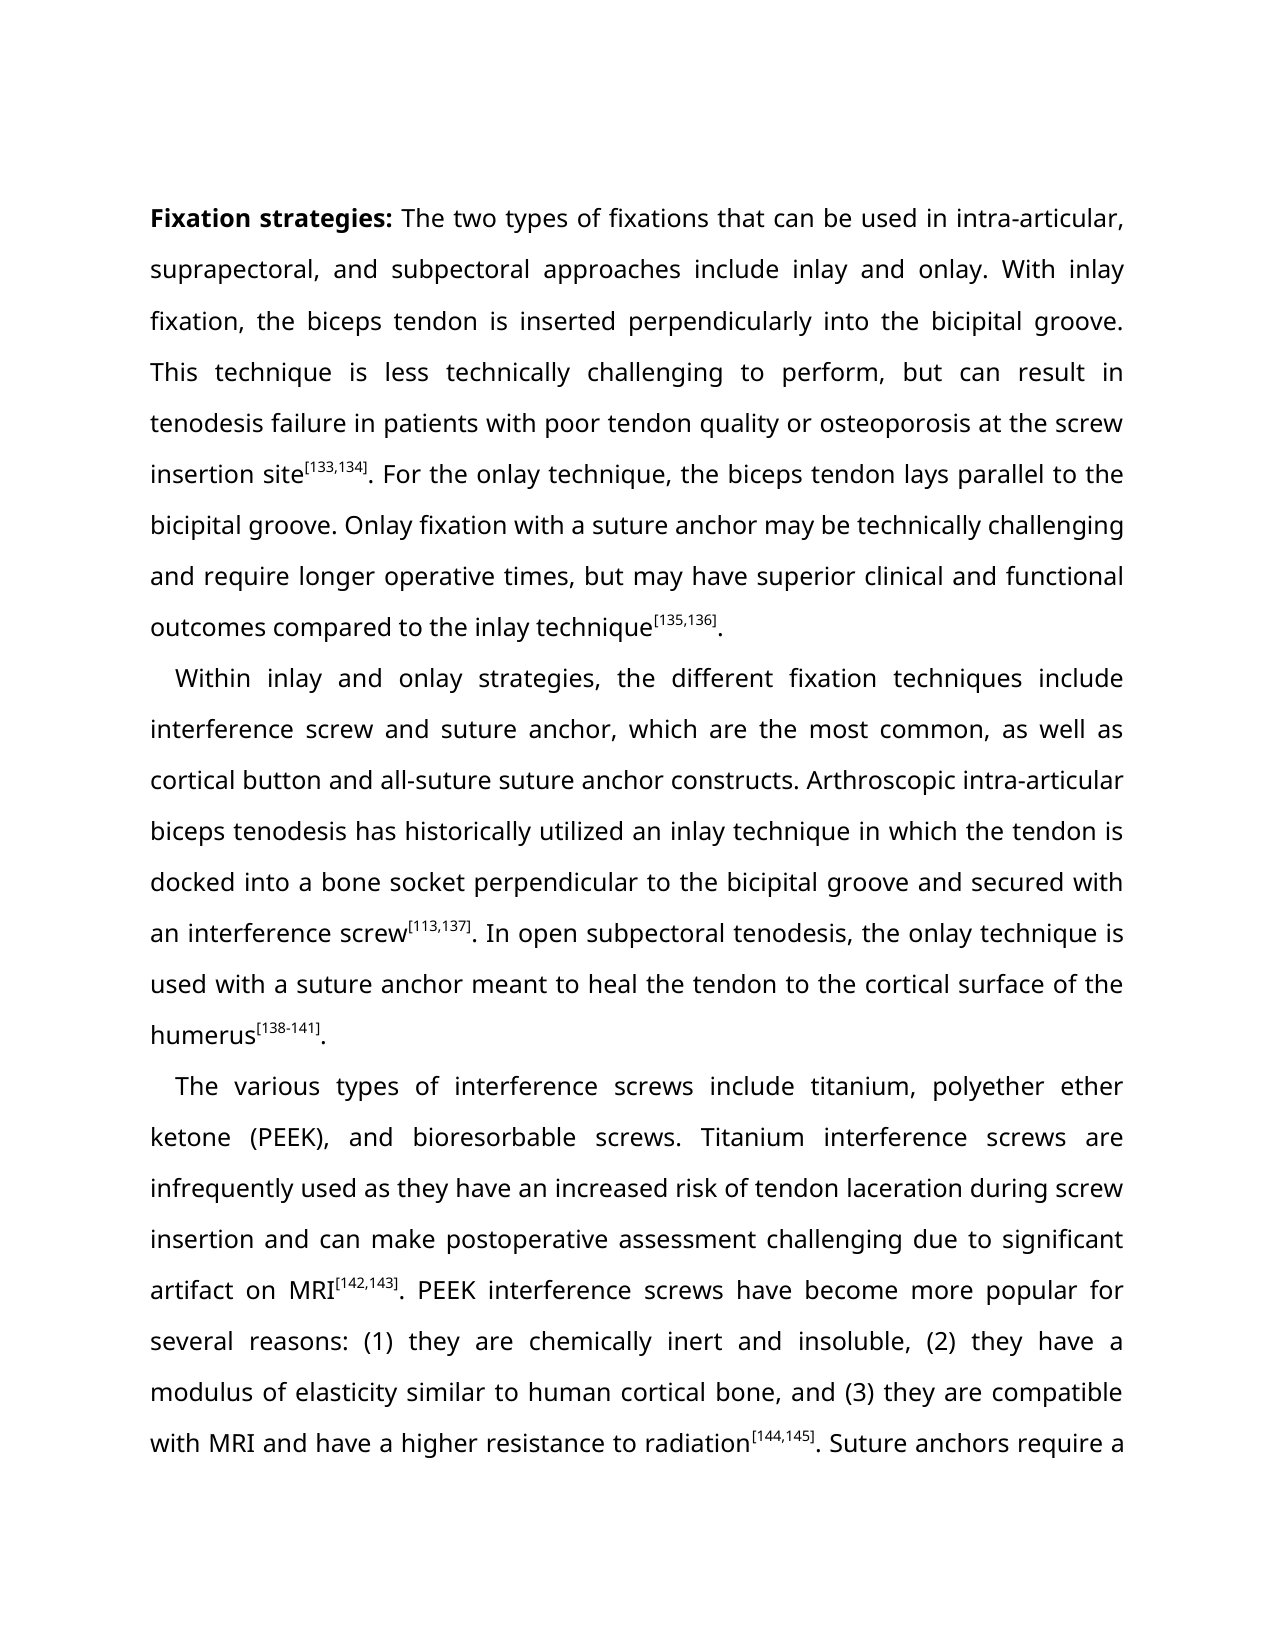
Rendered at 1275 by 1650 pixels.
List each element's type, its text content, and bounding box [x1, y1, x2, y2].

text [150, 1069, 1125, 1460]
text Within inlay and onlay strategies, the different fixation techniques include interference screw and suture anchor, which are the most common, as well as cortical button and all-suture suture anchor constructs. Arthroscopic intra-articular biceps tenodesis has historically utilized an inlay technique in which the tendon is docked into a bone socket perpendicular to the bicipital groove and secured with an interference screw[113,137]. In open subpectoral tenodesis, the onlay technique is used with a suture anchor meant to heal the tendon to the cortical surface of the humerus[138-141]. [150, 660, 1125, 1052]
text Fixation strategies: The two types of fixations that can be used in intra-articular, suprapectoral, and subpectoral approaches include inlay and onlay. With inlay fixation, the biceps tendon is inserted perpendicularly into the bicipital groove. This technique is less technically challenging to perform, but can result in tenodesis failure in patients with poor tendon quality or osteoporosis at the screw insertion site[133,134]. For the onlay technique, the biceps tendon lays parallel to the bicipital groove. Onlay fixation with a suture anchor may be technically challenging and require longer operative times, but may have superior clinical and functional outcomes compared to the inlay technique[135,136]. [150, 201, 1125, 643]
